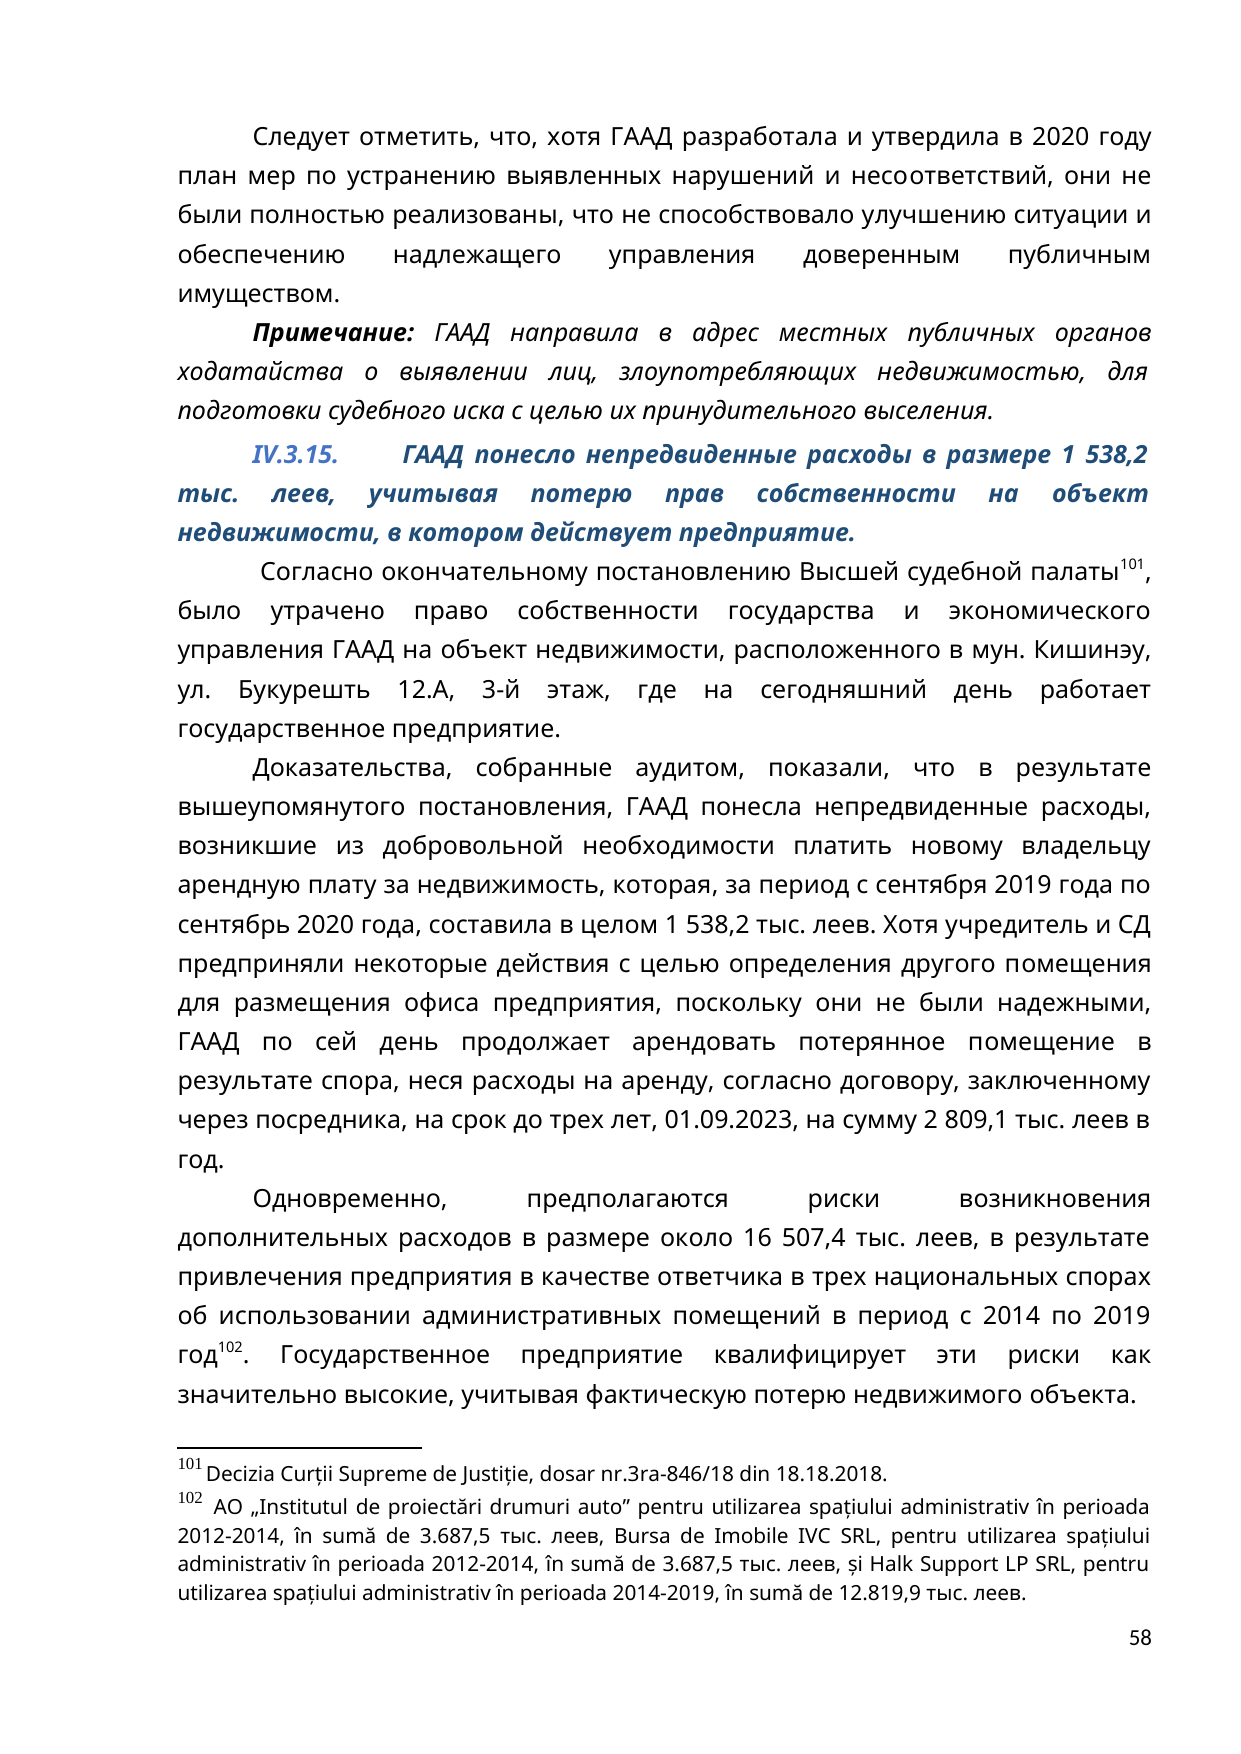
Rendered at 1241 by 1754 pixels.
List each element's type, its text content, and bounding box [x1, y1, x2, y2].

subtitle ГААД понесло непредвиденные расходы в размере 1 538,2 тыс. леев, учитывая потерю прав собственности на объект недвижимости, в котором действует предприятие. [177, 436, 1152, 549]
text Примечание: ГААД направила в адрес местных публичных органов ходатайства о выявлении лиц, злоупотребляющих недвижимостью, для подготовки судебного иска с целью их принудительного выселения. [177, 314, 1152, 427]
text Доказательства, собранные аудитом, показали, что в результате вышеупомянутого постановления, ГААД понесла непредвиденные расходы, возникшие из добровольной необходимости платить новому владельцу арендную плату за недвижимость, которая, за период с сентября 2019 года по сентябрь 2020 года, составила в целом 1 538,2 тыс. леев. Хотя учредитель и СД предприняли некоторые действия с целью определения другого помещения для размещения офиса предприятия, поскольку они не были надежными, ГААД по сей день продолжает арендовать потерянное помещение в результате спора, неся расходы на аренду, согласно договору, заключенному через посредника, на срок до трех лет, 01.09.2023, на сумму 2 809,1 тыс. леев в год. [177, 749, 1152, 1175]
text Согласно окончательному постановлению Высшей судебной палаты, было утрачено право собственности государства и экономического управления ГААД на объект недвижимости, расположенного в мун. Кишинэу, ул. Букурешть 12.А, 3-й этаж, где на сегодняшний день работает государственное предприятие. [177, 554, 1152, 744]
text Следует отметить, что, хотя ГААД разработала и утвердила в 2020 году план мер по устранению выявленных нарушений и несоответствий, они не были полностью реализованы, что не способствовало улучшению ситуации и обеспечению надлежащего управления доверенным публичным имуществом. [177, 119, 1152, 309]
text Одновременно, предполагаются риски возникновения дополнительных расходов в размере около 16 507,4 тыс. леев, в результате привлечения предприятия в качестве ответчика в трех национальных спорах об использовании административных помещений в период с 2014 по 2019 год. Государственное предприятие квалифицирует эти риски как значительно высокие, учитывая фактическую потерю недвижимого объекта. [177, 1180, 1152, 1410]
